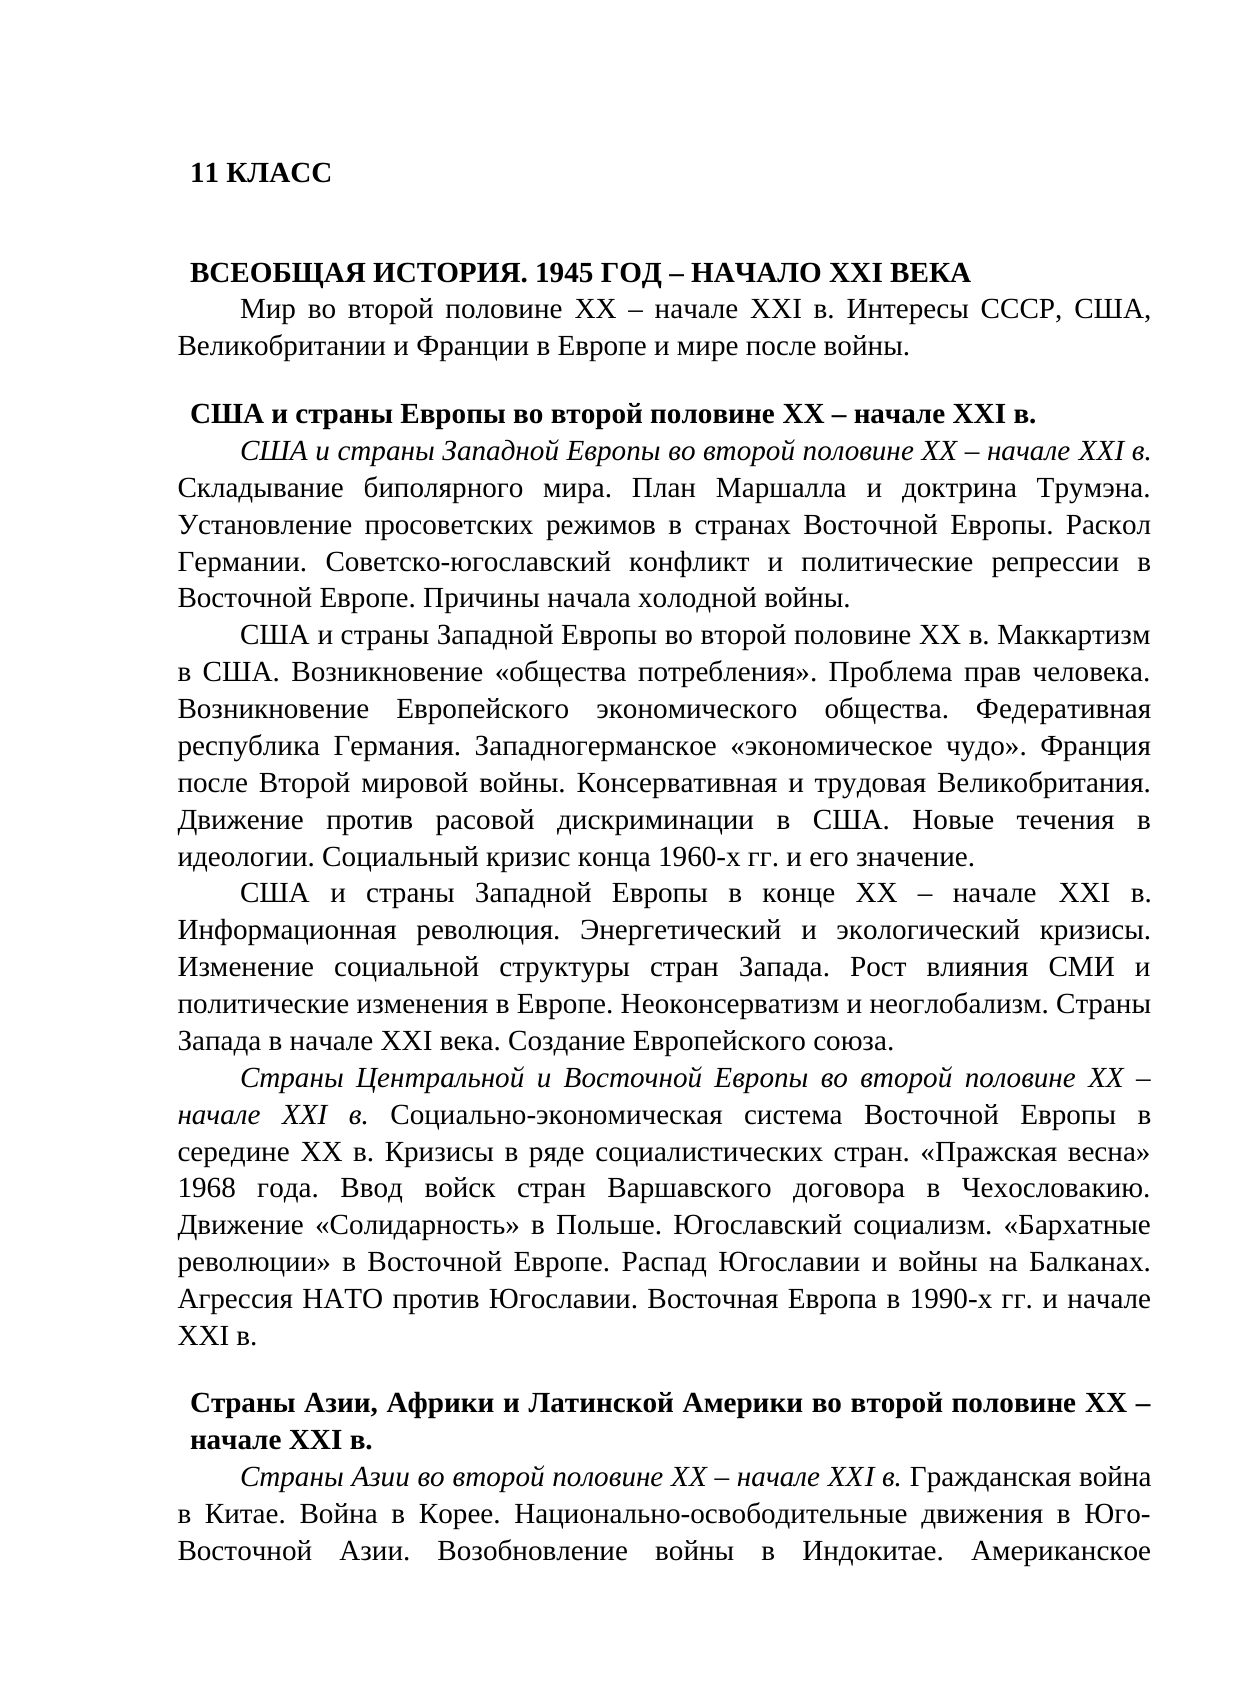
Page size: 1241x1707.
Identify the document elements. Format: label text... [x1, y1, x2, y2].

text США и страны Западной Европы во второй половине ХХ в. Маккартизм в США. Возникновение «общества потребления». Проблема прав человека. Возникновение Европейского экономического общества. Федеративная республика Германия. Западногерманское «экономическое чудо». Франция после Второй мировой войны. Консервативная и трудовая Великобритания. Движение против расовой дискриминации в США. Новые течения в идеологии. Социальный кризис конца 1960-х гг. и его значение. [177, 617, 1152, 872]
text Страны Центральной и Восточной Европы во второй половине ХХ – начале ХХI в. Социально-экономическая система Восточной Европы в середине ХХ в. Кризисы в ряде социалистических стран. «Пражская весна» 1968 года. Ввод войск стран Варшавского договора в Чехословакию. Движение «Солидарность» в Польше. Югославский социализм. «Бархатные революции» в Восточной Европе. Распад Югославии и войны на Балканах. Агрессия НАТО против Югославии. Восточная Европа в 1990-х гг. и начале ХХI в. [177, 1060, 1152, 1352]
text Страны Азии, Африки и Латинской Америки во второй половине ХХ – начале XXI в. [190, 1386, 1152, 1456]
text США и страны Западной Европы во второй половине ХХ – начале XXI в. Складывание биполярного мира. План Маршалла и доктрина Трумэна. Установление просоветских режимов в странах Восточной Европы. Раскол Германии. Советско-югославский конфликт и политические репрессии в Восточной Европе. Причины начала холодной войны. [177, 433, 1152, 614]
text ВСЕОБЩАЯ ИСТОРИЯ. 1945 ГОД – НАЧАЛО ХХI ВЕКА [190, 255, 1152, 288]
text 11 КЛАСС [190, 155, 1152, 188]
text США и страны Западной Европы в конце ХХ – начале XXI в. Информационная революция. Энергетический и экологический кризисы. Изменение социальной структуры стран Запада. Рост влияния СМИ и политические изменения в Европе. Неоконсерватизм и неоглобализм. Страны Запада в начале ХХI века. Создание Европейского союза. [177, 876, 1152, 1057]
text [177, 1459, 1152, 1567]
text Мир во второй половине XX – начале XXI в. Интересы СССР, США, Великобритании и Франции в Европе и мире после войны. [177, 292, 1152, 362]
text США и страны Европы во второй половине XX – начале XXI в. [190, 396, 1152, 430]
